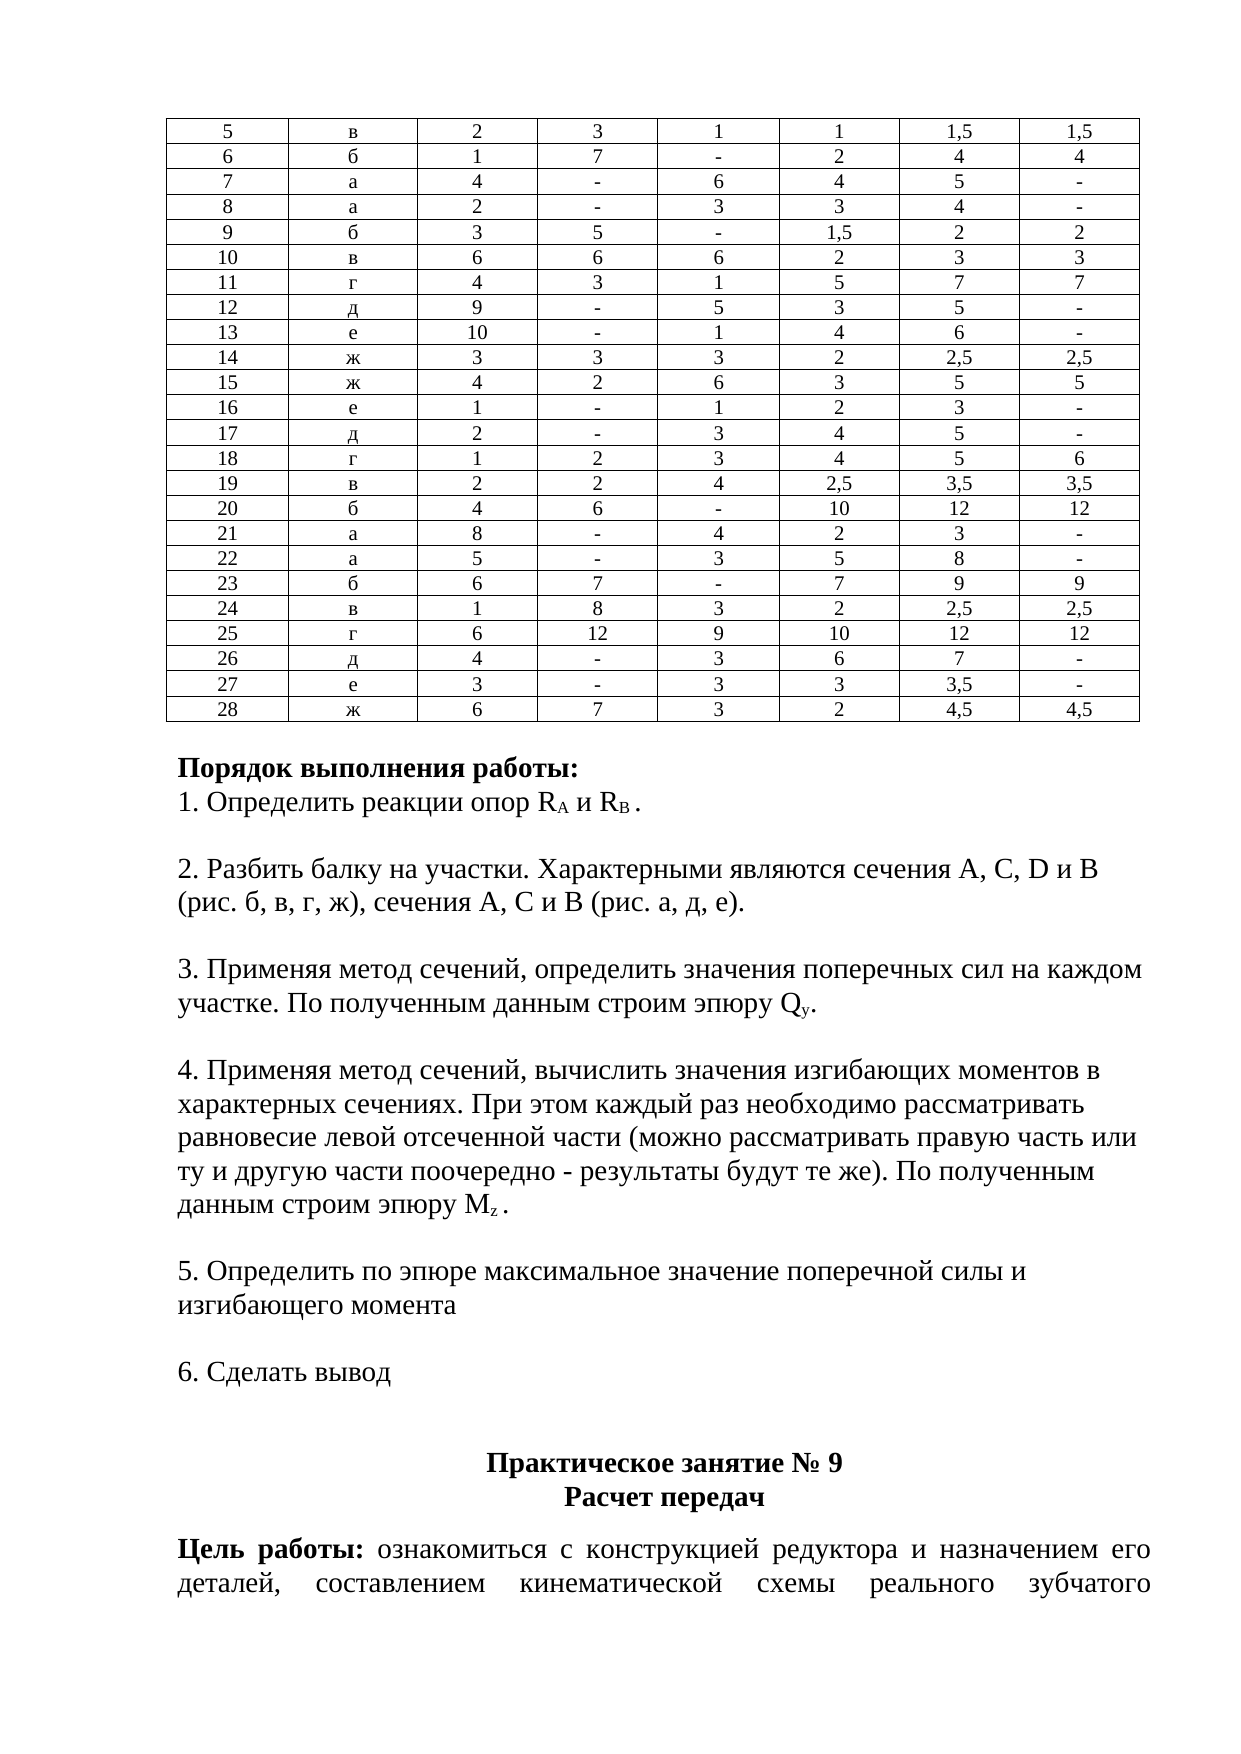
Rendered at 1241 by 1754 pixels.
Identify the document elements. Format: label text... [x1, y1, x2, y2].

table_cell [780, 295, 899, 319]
text 6. Сделать вывод [177, 1354, 1152, 1416]
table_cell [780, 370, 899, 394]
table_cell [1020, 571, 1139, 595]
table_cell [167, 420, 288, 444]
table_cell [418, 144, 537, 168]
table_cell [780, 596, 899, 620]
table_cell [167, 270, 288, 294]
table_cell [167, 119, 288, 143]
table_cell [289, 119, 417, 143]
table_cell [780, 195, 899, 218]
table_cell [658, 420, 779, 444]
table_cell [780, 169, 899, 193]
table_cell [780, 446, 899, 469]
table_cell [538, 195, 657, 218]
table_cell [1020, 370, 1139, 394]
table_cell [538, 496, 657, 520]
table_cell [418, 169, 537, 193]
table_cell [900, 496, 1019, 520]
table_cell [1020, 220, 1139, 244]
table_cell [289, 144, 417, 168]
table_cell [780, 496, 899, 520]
text Практическое занятие № 9 [177, 1445, 1152, 1479]
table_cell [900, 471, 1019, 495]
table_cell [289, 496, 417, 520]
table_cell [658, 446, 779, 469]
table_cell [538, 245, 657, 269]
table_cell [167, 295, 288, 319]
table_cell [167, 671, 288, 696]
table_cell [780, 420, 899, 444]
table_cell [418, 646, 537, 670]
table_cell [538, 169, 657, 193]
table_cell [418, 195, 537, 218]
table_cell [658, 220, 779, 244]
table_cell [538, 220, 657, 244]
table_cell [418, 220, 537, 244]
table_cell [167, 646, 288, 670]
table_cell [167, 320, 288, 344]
text 2. Разбить балку на участки. Характерными являются сечения А, С, D и В (рис. б, в, г, ж), сечения А, С и В (рис. а, д, е). [177, 851, 1152, 918]
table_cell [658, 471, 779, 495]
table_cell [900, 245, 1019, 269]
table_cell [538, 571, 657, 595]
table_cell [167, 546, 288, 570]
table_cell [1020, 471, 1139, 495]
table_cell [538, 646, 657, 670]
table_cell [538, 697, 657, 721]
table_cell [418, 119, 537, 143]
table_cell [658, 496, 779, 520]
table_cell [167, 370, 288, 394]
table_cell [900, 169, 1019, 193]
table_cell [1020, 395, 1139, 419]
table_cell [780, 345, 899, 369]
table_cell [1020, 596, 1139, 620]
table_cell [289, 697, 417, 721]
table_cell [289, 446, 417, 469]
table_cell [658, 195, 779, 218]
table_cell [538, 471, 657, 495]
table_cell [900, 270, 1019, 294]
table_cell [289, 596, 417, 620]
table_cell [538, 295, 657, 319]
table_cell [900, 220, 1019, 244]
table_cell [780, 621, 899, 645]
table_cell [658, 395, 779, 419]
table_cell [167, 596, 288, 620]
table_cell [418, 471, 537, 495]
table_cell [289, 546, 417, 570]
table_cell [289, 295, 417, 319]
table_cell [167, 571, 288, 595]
text Расчет передач [177, 1479, 1152, 1512]
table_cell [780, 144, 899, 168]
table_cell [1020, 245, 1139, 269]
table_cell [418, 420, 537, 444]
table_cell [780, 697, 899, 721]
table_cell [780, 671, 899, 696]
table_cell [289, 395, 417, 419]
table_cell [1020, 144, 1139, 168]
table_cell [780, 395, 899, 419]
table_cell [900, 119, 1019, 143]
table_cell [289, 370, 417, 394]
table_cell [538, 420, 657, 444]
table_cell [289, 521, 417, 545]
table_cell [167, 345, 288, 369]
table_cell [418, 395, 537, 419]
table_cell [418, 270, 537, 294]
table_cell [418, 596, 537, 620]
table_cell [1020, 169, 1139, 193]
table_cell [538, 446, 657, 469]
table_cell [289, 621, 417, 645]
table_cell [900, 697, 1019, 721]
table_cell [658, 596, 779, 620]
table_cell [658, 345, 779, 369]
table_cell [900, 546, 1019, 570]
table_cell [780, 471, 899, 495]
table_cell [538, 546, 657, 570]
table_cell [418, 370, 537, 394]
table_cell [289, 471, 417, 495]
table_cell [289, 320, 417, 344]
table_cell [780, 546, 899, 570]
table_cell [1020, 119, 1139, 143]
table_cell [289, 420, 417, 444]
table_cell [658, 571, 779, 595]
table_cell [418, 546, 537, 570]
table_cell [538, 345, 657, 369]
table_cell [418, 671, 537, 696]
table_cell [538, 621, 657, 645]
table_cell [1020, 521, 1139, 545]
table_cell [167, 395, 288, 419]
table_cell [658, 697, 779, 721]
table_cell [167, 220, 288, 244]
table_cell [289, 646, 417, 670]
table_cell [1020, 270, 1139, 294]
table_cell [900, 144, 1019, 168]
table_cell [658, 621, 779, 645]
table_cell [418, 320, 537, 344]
text 4. Применяя метод сечений, вычислить значения изгибающих моментов в характерных сечениях. При этом каждый раз необходимо рассматривать равновесие левой отсеченной части (можно рассматривать правую часть или ту и другую части поочередно - результаты будут те же). По полученным данным строим эпюру Мz . [177, 1052, 1152, 1220]
text 1. Определить реакции опор RА и RВ . [177, 784, 1152, 817]
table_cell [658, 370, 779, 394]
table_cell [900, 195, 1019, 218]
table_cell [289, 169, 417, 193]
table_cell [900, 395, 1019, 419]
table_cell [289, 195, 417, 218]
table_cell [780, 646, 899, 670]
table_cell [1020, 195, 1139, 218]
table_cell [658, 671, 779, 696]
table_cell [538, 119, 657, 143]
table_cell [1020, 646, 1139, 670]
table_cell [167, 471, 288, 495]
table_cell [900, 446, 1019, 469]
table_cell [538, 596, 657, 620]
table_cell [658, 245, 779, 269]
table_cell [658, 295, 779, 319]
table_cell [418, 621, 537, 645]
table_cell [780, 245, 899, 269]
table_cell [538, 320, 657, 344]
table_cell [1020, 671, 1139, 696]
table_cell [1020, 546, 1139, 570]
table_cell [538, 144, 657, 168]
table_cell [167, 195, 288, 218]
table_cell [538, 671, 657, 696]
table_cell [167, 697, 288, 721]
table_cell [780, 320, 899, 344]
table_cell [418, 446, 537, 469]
text 3. Применяя метод сечений, определить значения поперечных сил на каждом участке. По полученным данным строим эпюру Qу. [177, 952, 1152, 1019]
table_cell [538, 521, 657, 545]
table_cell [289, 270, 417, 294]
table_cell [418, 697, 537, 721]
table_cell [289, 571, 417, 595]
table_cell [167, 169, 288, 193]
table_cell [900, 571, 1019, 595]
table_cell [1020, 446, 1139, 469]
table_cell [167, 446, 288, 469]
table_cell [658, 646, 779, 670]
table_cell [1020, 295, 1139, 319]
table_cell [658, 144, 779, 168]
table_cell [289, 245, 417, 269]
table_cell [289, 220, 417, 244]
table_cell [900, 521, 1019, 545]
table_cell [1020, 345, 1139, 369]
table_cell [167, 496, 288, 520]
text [177, 1531, 1152, 1598]
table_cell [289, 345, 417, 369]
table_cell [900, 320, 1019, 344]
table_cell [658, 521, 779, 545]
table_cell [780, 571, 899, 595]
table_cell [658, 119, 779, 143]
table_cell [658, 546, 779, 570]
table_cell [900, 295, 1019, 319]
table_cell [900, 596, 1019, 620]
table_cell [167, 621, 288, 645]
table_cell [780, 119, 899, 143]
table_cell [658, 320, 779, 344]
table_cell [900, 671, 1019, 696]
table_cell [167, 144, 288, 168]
text Порядок выполнения работы: [177, 750, 1152, 784]
text 5. Определить по эпюре максимальное значение поперечной силы и изгибающего момента [177, 1253, 1152, 1321]
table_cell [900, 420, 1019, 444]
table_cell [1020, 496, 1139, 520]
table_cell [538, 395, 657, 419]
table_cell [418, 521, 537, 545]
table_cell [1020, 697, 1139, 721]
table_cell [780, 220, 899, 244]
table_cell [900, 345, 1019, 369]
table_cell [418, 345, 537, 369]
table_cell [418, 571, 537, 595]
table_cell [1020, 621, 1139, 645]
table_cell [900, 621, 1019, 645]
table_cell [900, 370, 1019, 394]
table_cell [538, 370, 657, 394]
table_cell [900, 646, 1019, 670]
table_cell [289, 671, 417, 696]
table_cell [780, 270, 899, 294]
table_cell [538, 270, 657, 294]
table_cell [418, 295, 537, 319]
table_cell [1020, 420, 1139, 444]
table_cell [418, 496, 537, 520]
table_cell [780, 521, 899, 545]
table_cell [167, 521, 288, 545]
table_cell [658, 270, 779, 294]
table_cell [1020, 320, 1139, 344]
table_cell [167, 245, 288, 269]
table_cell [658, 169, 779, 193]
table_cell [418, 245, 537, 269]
